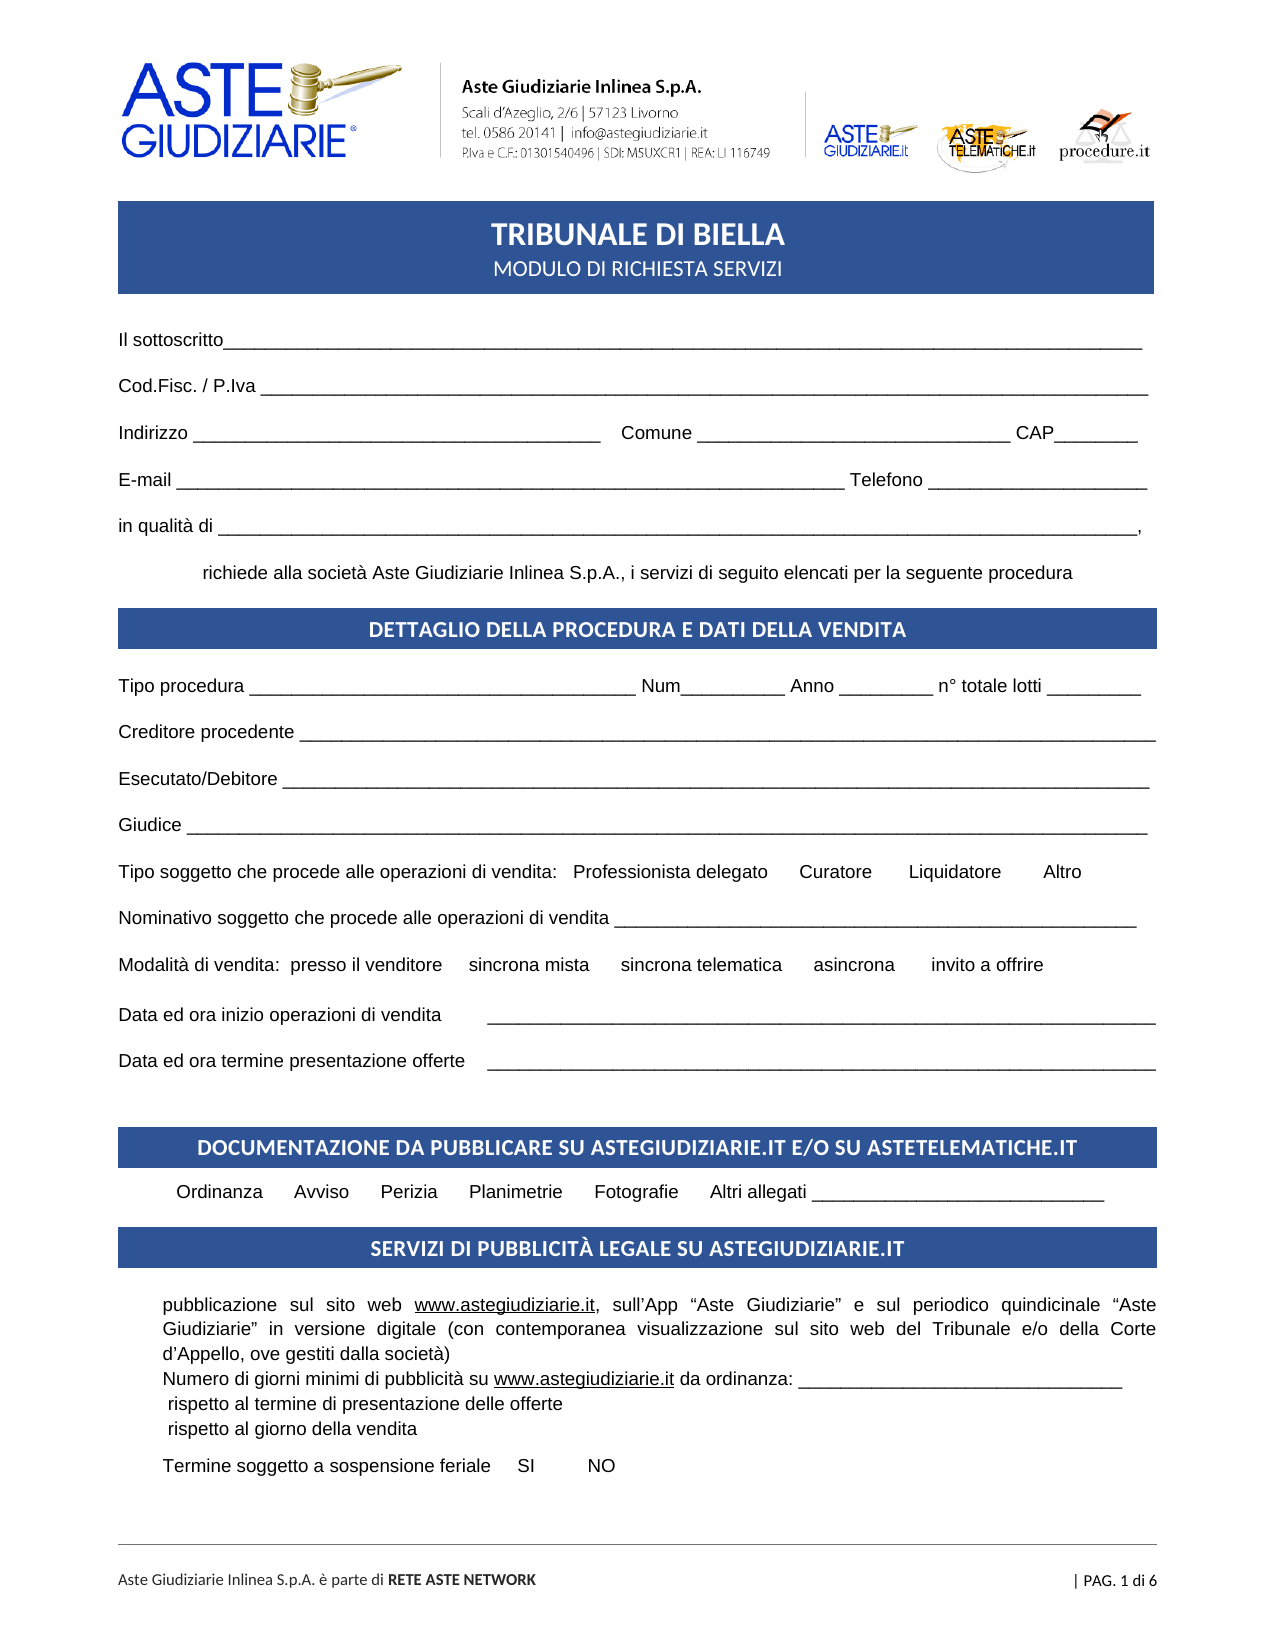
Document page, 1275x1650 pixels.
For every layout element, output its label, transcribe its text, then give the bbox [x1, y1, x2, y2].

text richiede alla società Aste Giudiziarie Inlinea S.p.A., i servizi di seguito elencati per la seguente procedura [118, 561, 1157, 583]
table_header TRIBUNALE DI BIELLA MODULO DI RICHIESTA SERVIZI [118, 201, 1154, 294]
text Indirizzo _______________________________________ Comune ______________________________ CAP________ [118, 422, 1157, 443]
text Ordinanza Avviso Perizia Planimetrie Fotografie Altri allegati ____________________________ [118, 1180, 1157, 1202]
text Tipo soggetto che procede alle operazioni di vendita: Professionista delegato Curatore Liquidatore Altro [118, 861, 1157, 882]
table_header DOCUMENTAZIONE DA PUBBLICARE SU ASTEGIUDIZIARIE.IT E/O SU ASTETELEMATICHE.IT [118, 1127, 1157, 1168]
text Giudice ____________________________________________________________________________________________ [118, 814, 1157, 836]
text pubblicazione sul sito web www.astegiudiziarie.it, sull’App “Aste Giudiziarie” e sul periodico quindicinale “Aste Giudiziarie” in versione digitale (con contemporanea visualizzazione sul sito web del Tribunale e/o della Corte d’Appello, ove gestiti dalla società) Numero di giorni minimi di pubblicità su www.astegiudiziarie.it da ordinanza: _______________________________ [118, 1293, 1157, 1389]
table_header SERVIZI DI PUBBLICITÀ LEGALE SU ASTEGIUDIZIARIE.IT [118, 1227, 1157, 1268]
text Creditore procedente __________________________________________________________________________________ [118, 721, 1157, 742]
text Modalità di vendita: presso il venditore sincrona mista sincrona telematica asincrona invito a offrire [118, 954, 1157, 975]
text Cod.Fisc. / P.Iva _____________________________________________________________________________________ [118, 375, 1157, 397]
text rispetto al termine di presentazione delle offerte [162, 1392, 1157, 1414]
text in qualità di ________________________________________________________________________________________, [118, 515, 1157, 536]
text Data ed ora inizio operazioni di vendita ________________________________________________________________ [118, 1003, 1157, 1025]
text rispetto al giorno della vendita [162, 1417, 1157, 1439]
text E-mail ________________________________________________________________ Telefono _____________________ [118, 468, 1157, 490]
text Nominativo soggetto che procede alle operazioni di vendita __________________________________________________ [118, 907, 1157, 929]
text Termine soggetto a sospensione feriale SI NO [162, 1454, 1157, 1476]
text Il sottoscritto________________________________________________________________________________________ [118, 329, 1157, 350]
text Data ed ora termine presentazione offerte ________________________________________________________________ [118, 1050, 1157, 1072]
text Tipo procedura _____________________________________ Num__________ Anno _________ n° totale lotti _________ [118, 674, 1157, 696]
picture [0, 39, 1275, 175]
table_header DETTAGLIO DELLA PROCEDURA E DATI DELLA VENDITA [118, 608, 1157, 649]
text Esecutato/Debitore ___________________________________________________________________________________ [118, 767, 1157, 789]
